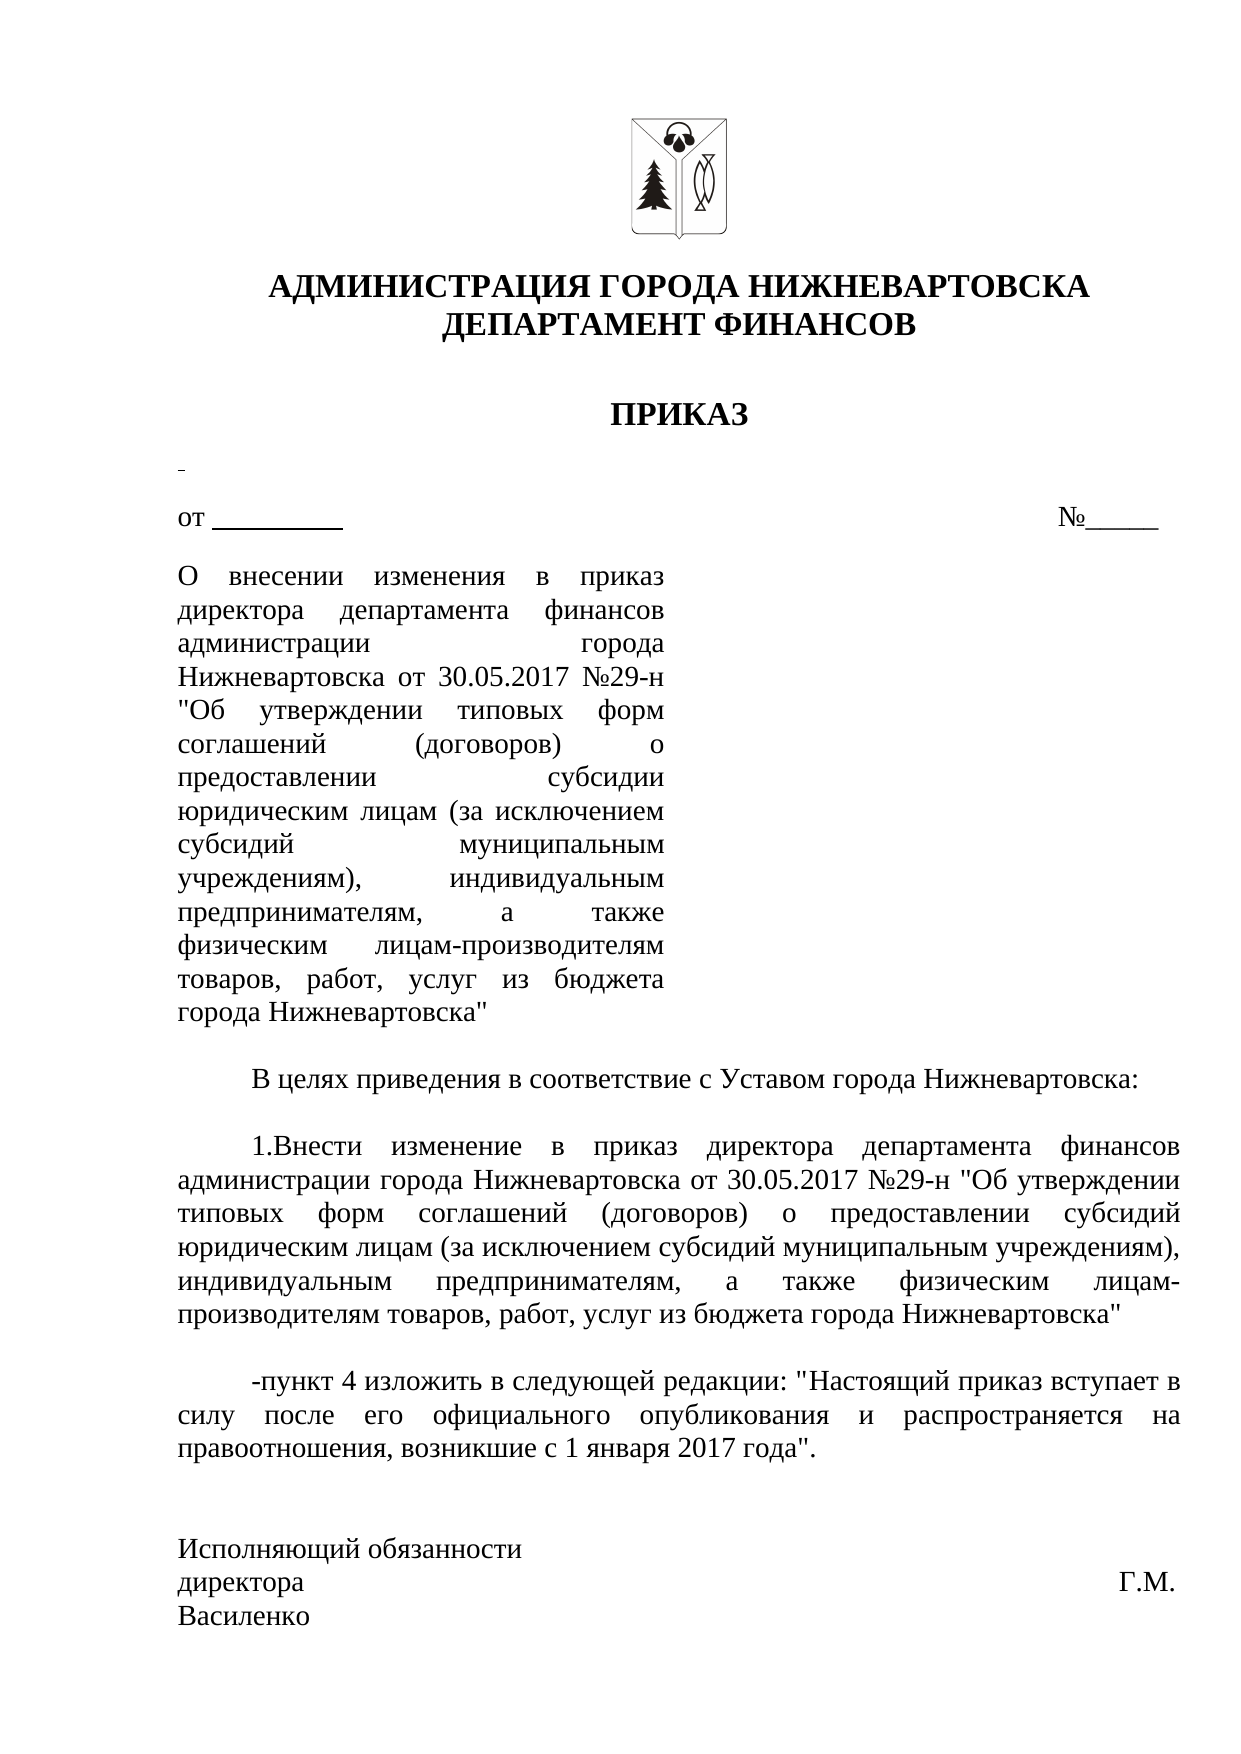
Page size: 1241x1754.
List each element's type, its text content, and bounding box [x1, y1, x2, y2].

text от №_____ [177, 499, 1181, 532]
text АДМИНИСТРАЦИЯ ГОРОДА НИЖНЕВАРТОВСКА [177, 266, 1181, 304]
text ДЕПАРТАМЕНТ ФИНАНСОВ [177, 304, 1181, 342]
text В целях приведения в соответствие с Уставом города Нижневартовска: [177, 1061, 1181, 1095]
text 1.Внести изменение в приказ директора департамента финансов администрации города Нижневартовска от 30.05.2017 №29-н "Об утверждении типовых форм соглашений (договоров) о предоставлении субсидий юридическим лицам (за исключением субсидий муниципальным учреждениям), индивидуальным предпринимателям, а также физическим лицам-производителям товаров, работ, услуг из бюджета города Нижневартовска" [177, 1128, 1181, 1330]
text директора Г.М. Василенко [177, 1564, 1181, 1632]
text О внесении изменения в приказ директора департамента финансов администрации города Нижневартовска от 30.05.2017 №29-н "Об утверждении типовых форм соглашений (договоров) о предоставлении субсидии юридическим лицам (за исключением субсидий муниципальным учреждениям), индивидуальным предпринимателям, а также физическим лицам-производителям товаров, работ, услуг из бюджета города Нижневартовска" [177, 558, 664, 1028]
text -пункт 4 изложить в следующей редакции: "Настоящий приказ вступает в силу после его официального опубликования и распространяется на правоотношения, возникшие с 1 января 2017 года". [177, 1363, 1181, 1464]
text Исполняющий обязанности [177, 1531, 1181, 1564]
text ПРИКАЗ [177, 394, 1181, 432]
